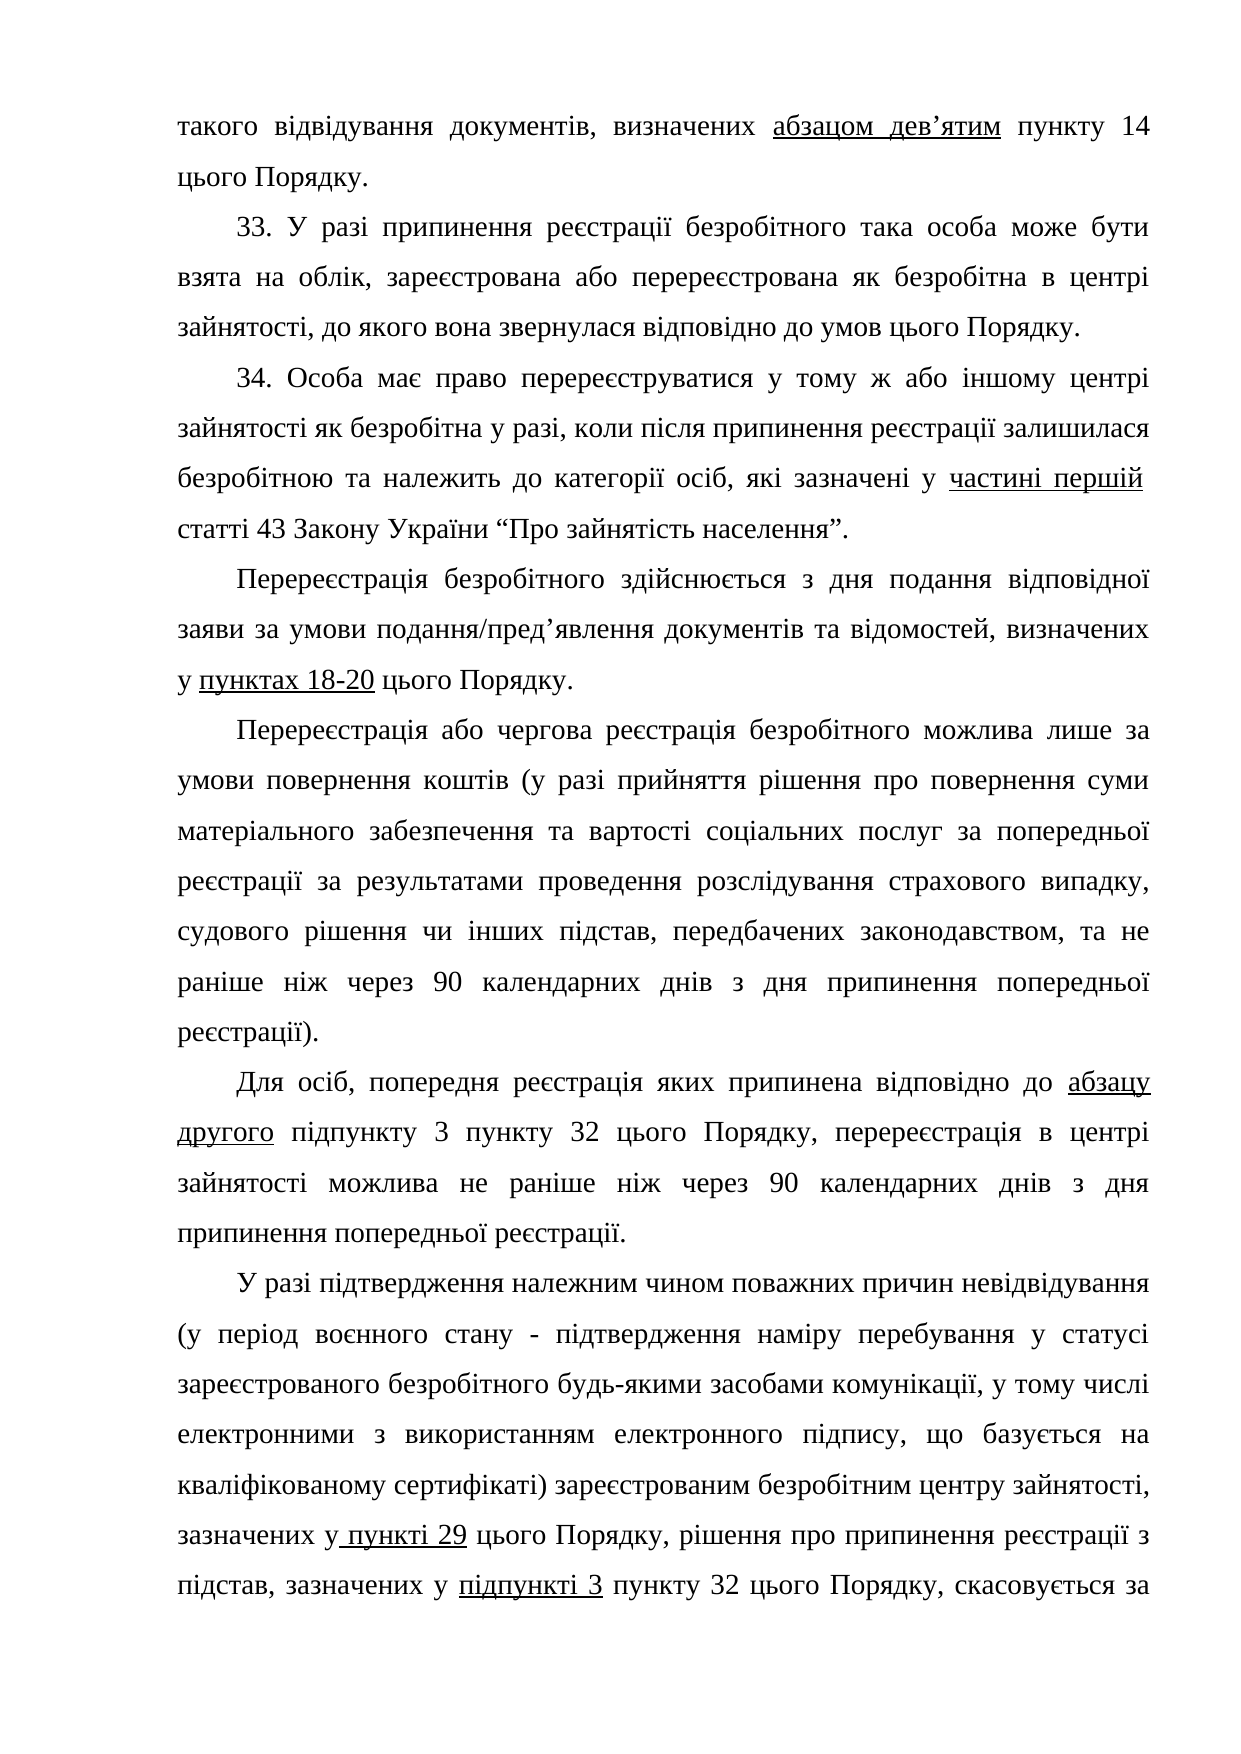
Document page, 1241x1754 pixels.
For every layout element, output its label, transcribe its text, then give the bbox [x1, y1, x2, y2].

text 34. Особа має право перереєструватися у тому ж або іншому центрі зайнятості як безробітна у разі, коли після припинення реєстрації залишилася безробітною та належить до категорії осіб, які зазначені у частині першій статті 43 Закону України “Про зайнятість населення”. [177, 360, 1150, 544]
text Для осіб, попередня реєстрація яких припинена відповідно до абзацу другого підпункту 3 пункту 32 цього Порядку, перереєстрація в центрі зайнятості можлива не раніше ніж через 90 календарних днів з дня припинення попередньої реєстрації. [177, 1064, 1150, 1249]
text 33. У разі припинення реєстрації безробітного така особа може бути взята на облік, зареєстрована або перереєстрована як безробітна в центрі зайнятості, до якого вона звернулася відповідно до умов цього Порядку. [177, 209, 1150, 343]
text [177, 108, 1150, 192]
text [177, 1266, 1150, 1601]
text Перереєстрація безробітного здійснюється з дня подання відповідної заяви за умови подання/пред’явлення документів та відомостей, визначених у пунктах 18-20 цього Порядку. [177, 561, 1150, 695]
text Перереєстрація або чергова реєстрація безробітного можлива лише за умови повернення коштів (у разі прийняття рішення про повернення суми матеріального забезпечення та вартості соціальних послуг за попередньої реєстрації за результатами проведення розслідування страхового випадку, судового рішення чи інших підстав, передбачених законодавством, та не раніше ніж через 90 календарних днів з дня припинення попередньої реєстрації). [177, 712, 1150, 1047]
